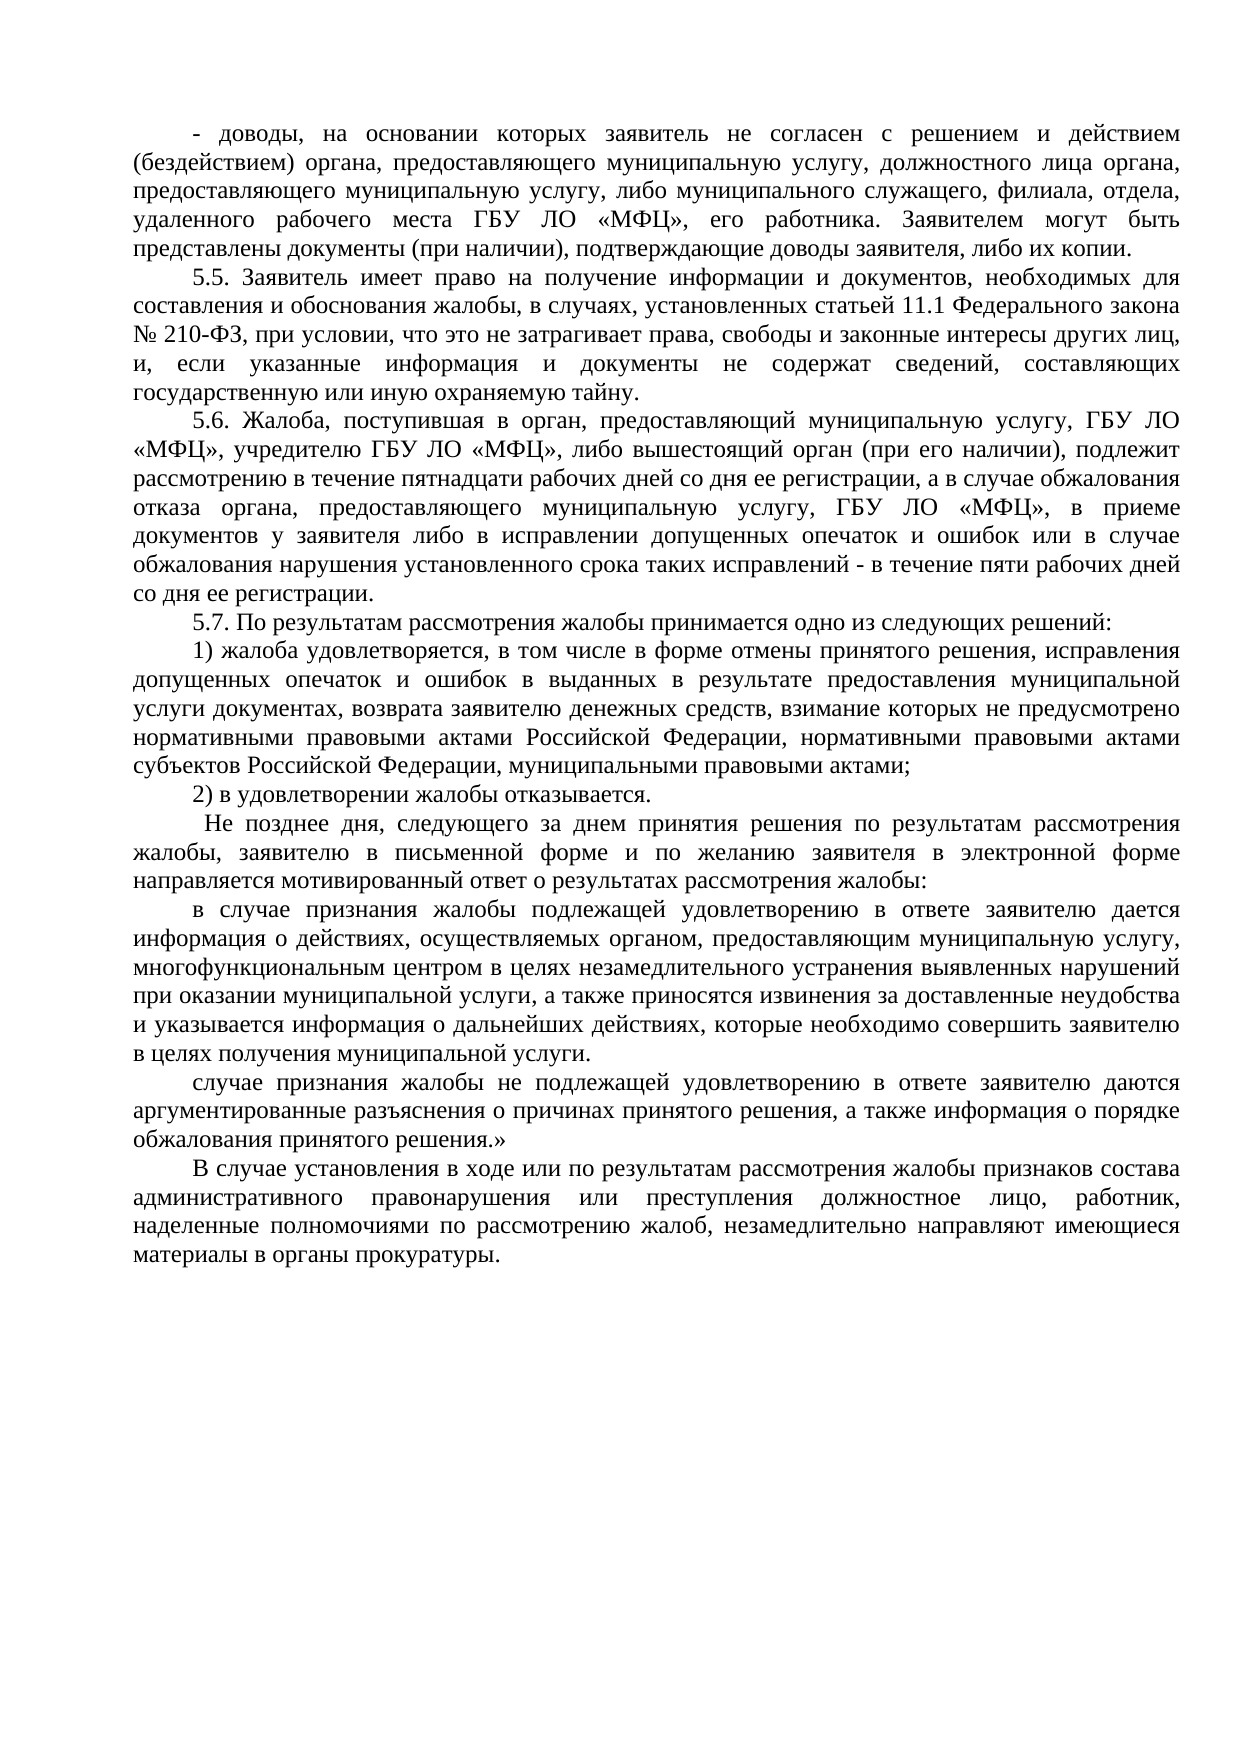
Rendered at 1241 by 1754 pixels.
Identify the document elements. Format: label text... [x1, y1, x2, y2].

text 5.5. Заявитель имеет право на получение информации и документов, необходимых для составления и обоснования жалобы, в случаях, установленных статьей 11.1 Федерального закона № 210-ФЗ, при условии, что это не затрагивает права, свободы и законные интересы других лиц, и, если указанные информация и документы не содержат сведений, составляющих государственную или иную охраняемую тайну. [133, 262, 1181, 406]
text случае признания жалобы не подлежащей удовлетворению в ответе заявителю даются аргументированные разъяснения о причинах принятого решения, а также информация о порядке обжалования принятого решения.» [133, 1067, 1181, 1153]
text в случае признания жалобы подлежащей удовлетворению в ответе заявителю дается информация о действиях, осуществляемых органом, предоставляющим муниципальную услугу, многофункциональным центром в целях незамедлительного устранения выявленных нарушений при оказании муниципальной услуги, а также приносятся извинения за доставленные неудобства и указывается информация о дальнейших действиях, которые необходимо совершить заявителю в целях получения муниципальной услуги. [133, 894, 1181, 1067]
text В случае установления в ходе или по результатам рассмотрения жалобы признаков состава административного правонарушения или преступления должностное лицо, работник, наделенные полномочиями по рассмотрению жалоб, незамедлительно направляют имеющиеся материалы в органы прокуратуры. [133, 1153, 1181, 1268]
text 2) в удовлетворении жалобы отказывается. [133, 779, 1181, 808]
text Не позднее дня, следующего за днем принятия решения по результатам рассмотрения жалобы, заявителю в письменной форме и по желанию заявителя в электронной форме направляется мотивированный ответ о результатах рассмотрения жалобы: [133, 808, 1181, 894]
text - доводы, на основании которых заявитель не согласен с решением и действием (бездействием) органа, предоставляющего муниципальную услугу, должностного лица органа, предоставляющего муниципальную услугу, либо муниципального служащего, филиала, отдела, удаленного рабочего места ГБУ ЛО «МФЦ», его работника. Заявителем могут быть представлены документы (при наличии), подтверждающие доводы заявителя, либо их копии. [133, 118, 1181, 262]
text 5.7. По результатам рассмотрения жалобы принимается одно из следующих решений: [133, 607, 1181, 636]
text 5.6. Жалоба, поступившая в орган, предоставляющий муниципальную услугу, ГБУ ЛО «МФЦ», учредителю ГБУ ЛО «МФЦ», либо вышестоящий орган (при его наличии), подлежит рассмотрению в течение пятнадцати рабочих дней со дня ее регистрации, а в случае обжалования отказа органа, предоставляющего муниципальную услугу, ГБУ ЛО «МФЦ», в приеме документов у заявителя либо в исправлении допущенных опечаток и ошибок или в случае обжалования нарушения установленного срока таких исправлений - в течение пяти рабочих дней со дня ее регистрации. [133, 406, 1181, 607]
text 1) жалоба удовлетворяется, в том числе в форме отмены принятого решения, исправления допущенных опечаток и ошибок в выданных в результате предоставления муниципальной услуги документах, возврата заявителю денежных средств, взимание которых не предусмотрено нормативными правовыми актами Российской Федерации, нормативными правовыми актами субъектов Российской Федерации, муниципальными правовыми актами; [133, 636, 1181, 779]
